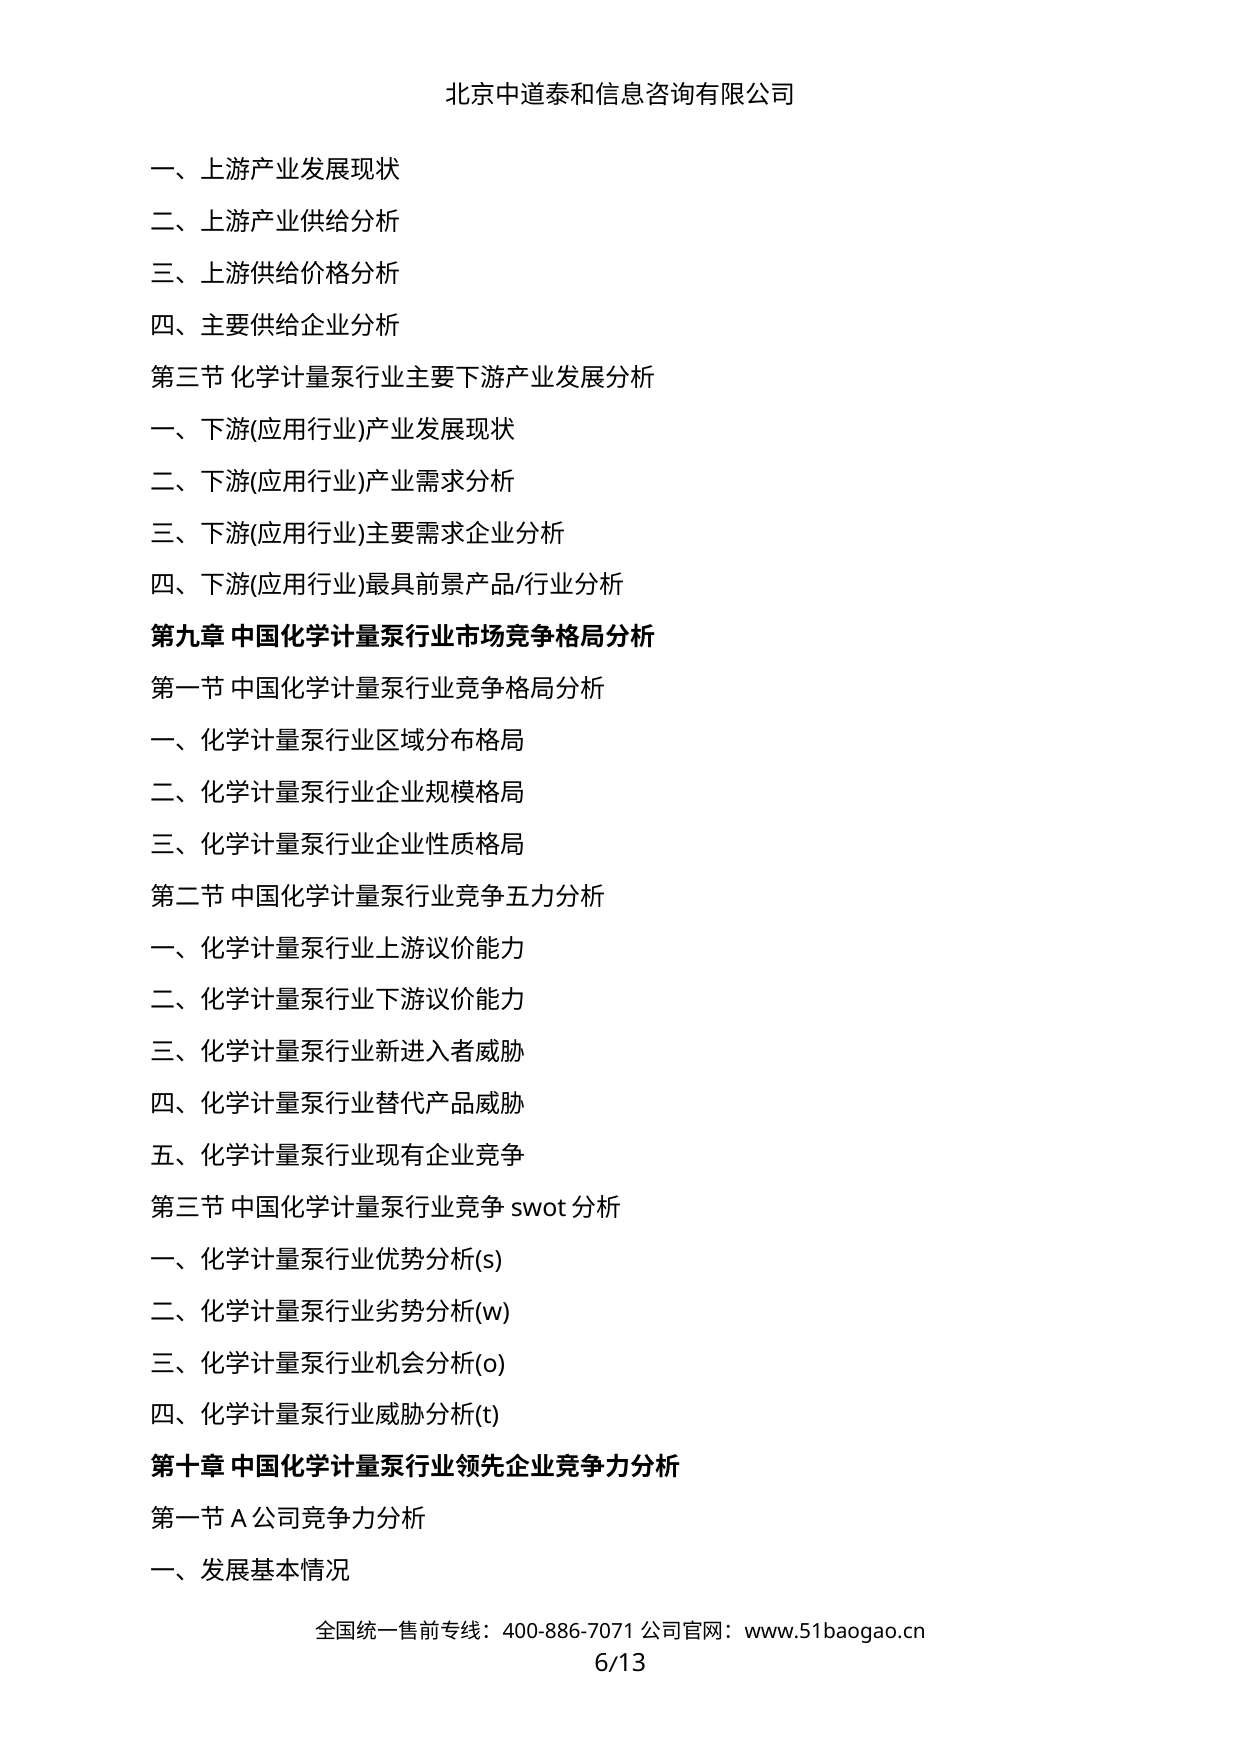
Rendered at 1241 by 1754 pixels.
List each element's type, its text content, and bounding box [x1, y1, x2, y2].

text 二、下游(应用行业)产业需求分析 [150, 461, 1090, 497]
text 一、化学计量泵行业区域分布格局 [150, 721, 1090, 757]
text 第二节 中国化学计量泵行业竞争五力分析 [150, 876, 1090, 912]
text 第三节 中国化学计量泵行业竞争swot分析 [150, 1187, 1090, 1224]
text 第一节 A公司竞争力分析 [150, 1499, 1090, 1535]
text 二、化学计量泵行业劣势分析(w) [150, 1291, 1090, 1327]
text 三、化学计量泵行业新进入者威胁 [150, 1032, 1090, 1068]
text 一、化学计量泵行业上游议价能力 [150, 928, 1090, 964]
text 一、下游(应用行业)产业发展现状 [150, 409, 1090, 446]
text 二、上游产业供给分析 [150, 202, 1090, 238]
text 五、化学计量泵行业现有企业竞争 [150, 1136, 1090, 1172]
text 第九章 中国化学计量泵行业市场竞争格局分析 [150, 617, 1090, 653]
text 四、化学计量泵行业威胁分析(t) [150, 1395, 1090, 1431]
text 一、上游产业发展现状 [150, 150, 1090, 186]
text 三、化学计量泵行业机会分析(o) [150, 1343, 1090, 1379]
text 三、下游(应用行业)主要需求企业分析 [150, 513, 1090, 549]
text 第一节 中国化学计量泵行业竞争格局分析 [150, 669, 1090, 705]
text 三、化学计量泵行业企业性质格局 [150, 824, 1090, 861]
text 一、发展基本情况 [150, 1551, 1090, 1587]
text 第三节 化学计量泵行业主要下游产业发展分析 [150, 357, 1090, 394]
text 四、下游(应用行业)最具前景产品/行业分析 [150, 565, 1090, 601]
text 四、化学计量泵行业替代产品威胁 [150, 1084, 1090, 1120]
text 二、化学计量泵行业下游议价能力 [150, 980, 1090, 1016]
text 一、化学计量泵行业优势分析(s) [150, 1239, 1090, 1276]
text 第十章 中国化学计量泵行业领先企业竞争力分析 [150, 1447, 1090, 1483]
text 二、化学计量泵行业企业规模格局 [150, 772, 1090, 809]
text 三、上游供给价格分析 [150, 254, 1090, 290]
text 四、主要供给企业分析 [150, 306, 1090, 342]
